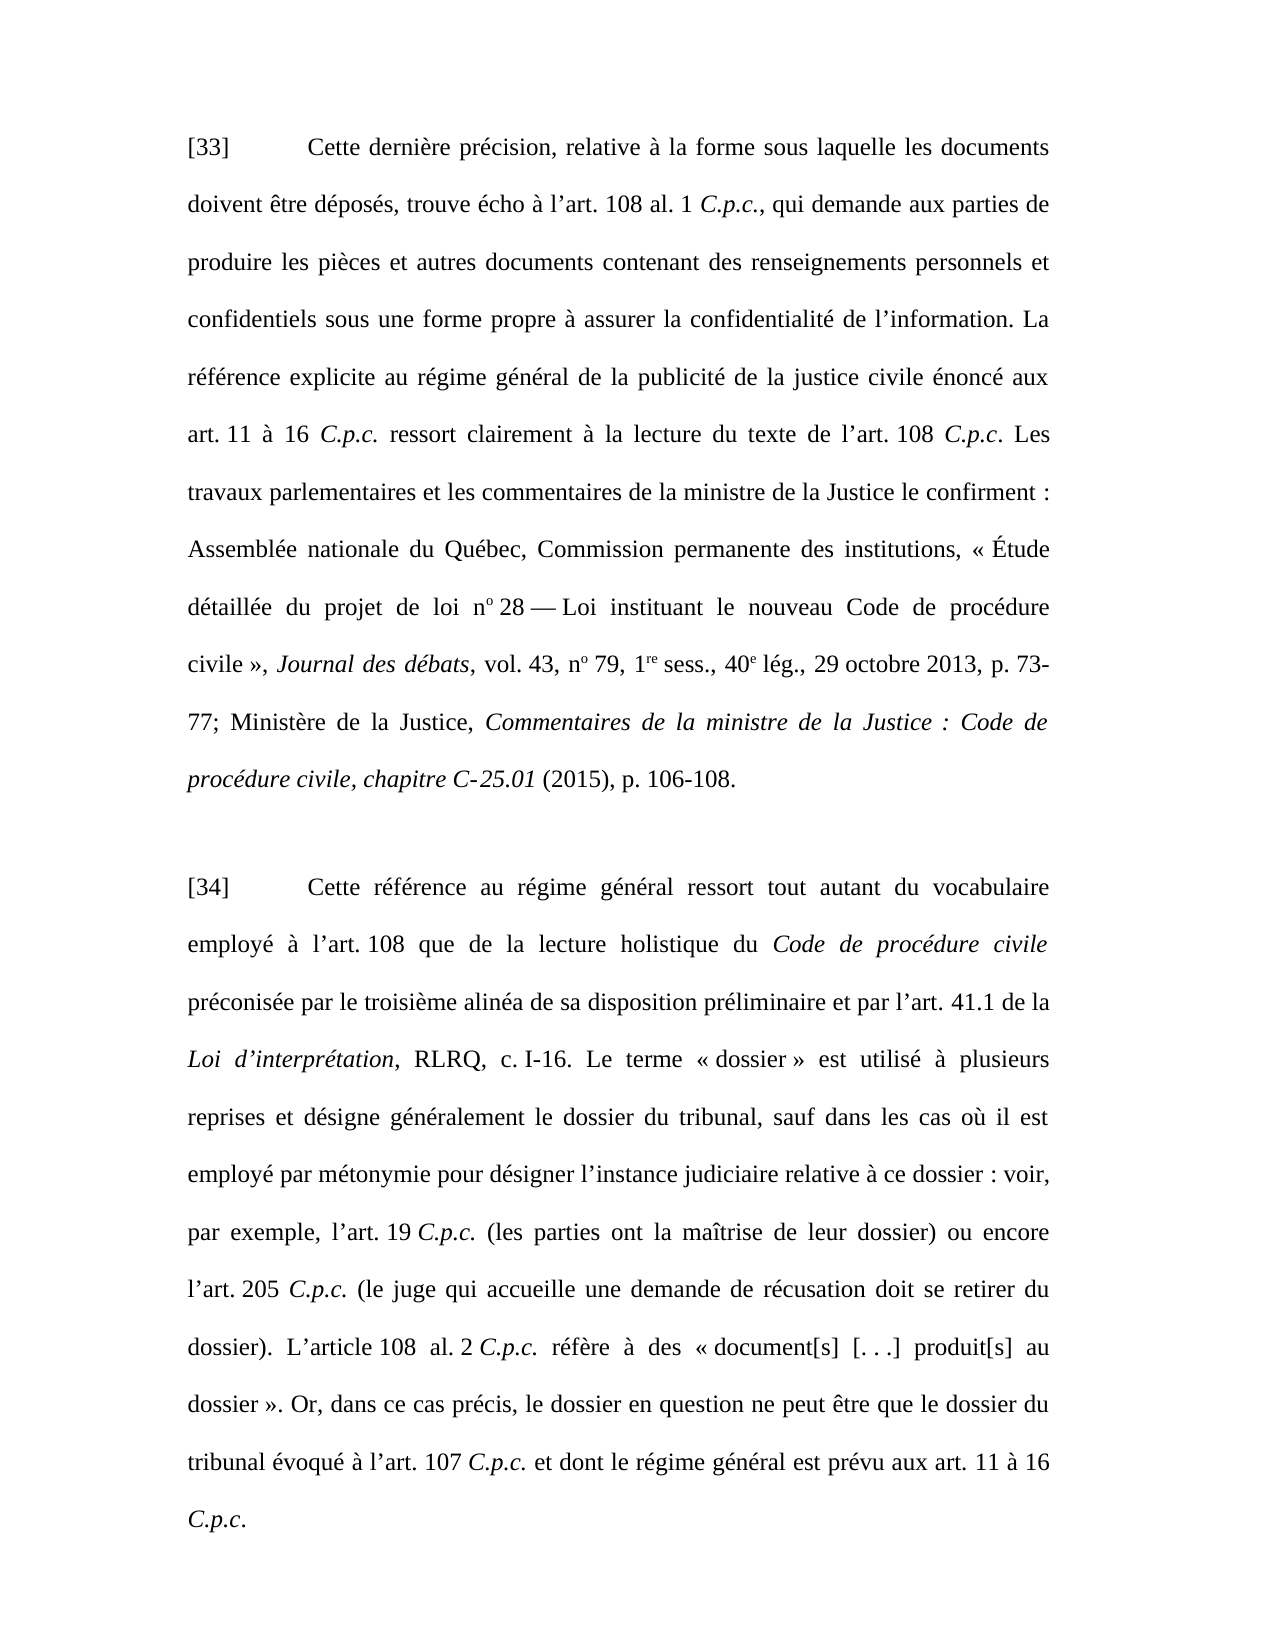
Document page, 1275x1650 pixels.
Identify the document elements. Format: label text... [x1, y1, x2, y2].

text Cette dernière précision, relative à la forme sous laquelle les documents doivent être déposés, trouve écho à l’art. 108 al. 1 C.p.c., qui demande aux parties de produire les pièces et autres documents contenant des renseignements personnels et confidentiels sous une forme propre à assurer la confidentialité de l’information. La référence explicite au régime général de la publicité de la justice civile énoncé aux art. 11 à 16 C.p.c. ressort clairement à la lecture du texte de l’art. 108 C.p.c. Les travaux parlementaires et les commentaires de la ministre de la Justice le confirment : Assemblée nationale du Québec, Commission permanente des institutions, « Étude détaillée du projet de loi no 28 — Loi instituant le nouveau Code de procédure civile », Journal des débats, vol. 43, no 79, 1re sess., 40e lég., 29 octobre 2013, p. 73-77; Ministère de la Justice, Commentaires de la ministre de la Justice : Code de procédure civile, chapitre C-25.01 (2015), p. 106-108. [187, 132, 1050, 793]
text Cette référence au régime général ressort tout autant du vocabulaire employé à l’art. 108 que de la lecture holistique du Code de procédure civile préconisée par le troisième alinéa de sa disposition préliminaire et par l’art. 41.1 de la Loi d’interprétation, RLRQ, c. I-16. Le terme « dossier » est utilisé à plusieurs reprises et désigne généralement le dossier du tribunal, sauf dans les cas où il est employé par métonymie pour désigner l’instance judiciaire relative à ce dossier : voir, par exemple, l’art. 19 C.p.c. (les parties ont la maîtrise de leur dossier) ou encore l’art. 205 C.p.c. (le juge qui accueille une demande de récusation doit se retirer du dossier). L’article 108 al. 2 C.p.c. réfère à des « document[s] [. . .] produit[s] au dossier ». Or, dans ce cas précis, le dossier en question ne peut être que le dossier du tribunal évoqué à l’art. 107 C.p.c. et dont le régime général est prévu aux art. 11 à 16 C.p.c. [187, 872, 1050, 1533]
